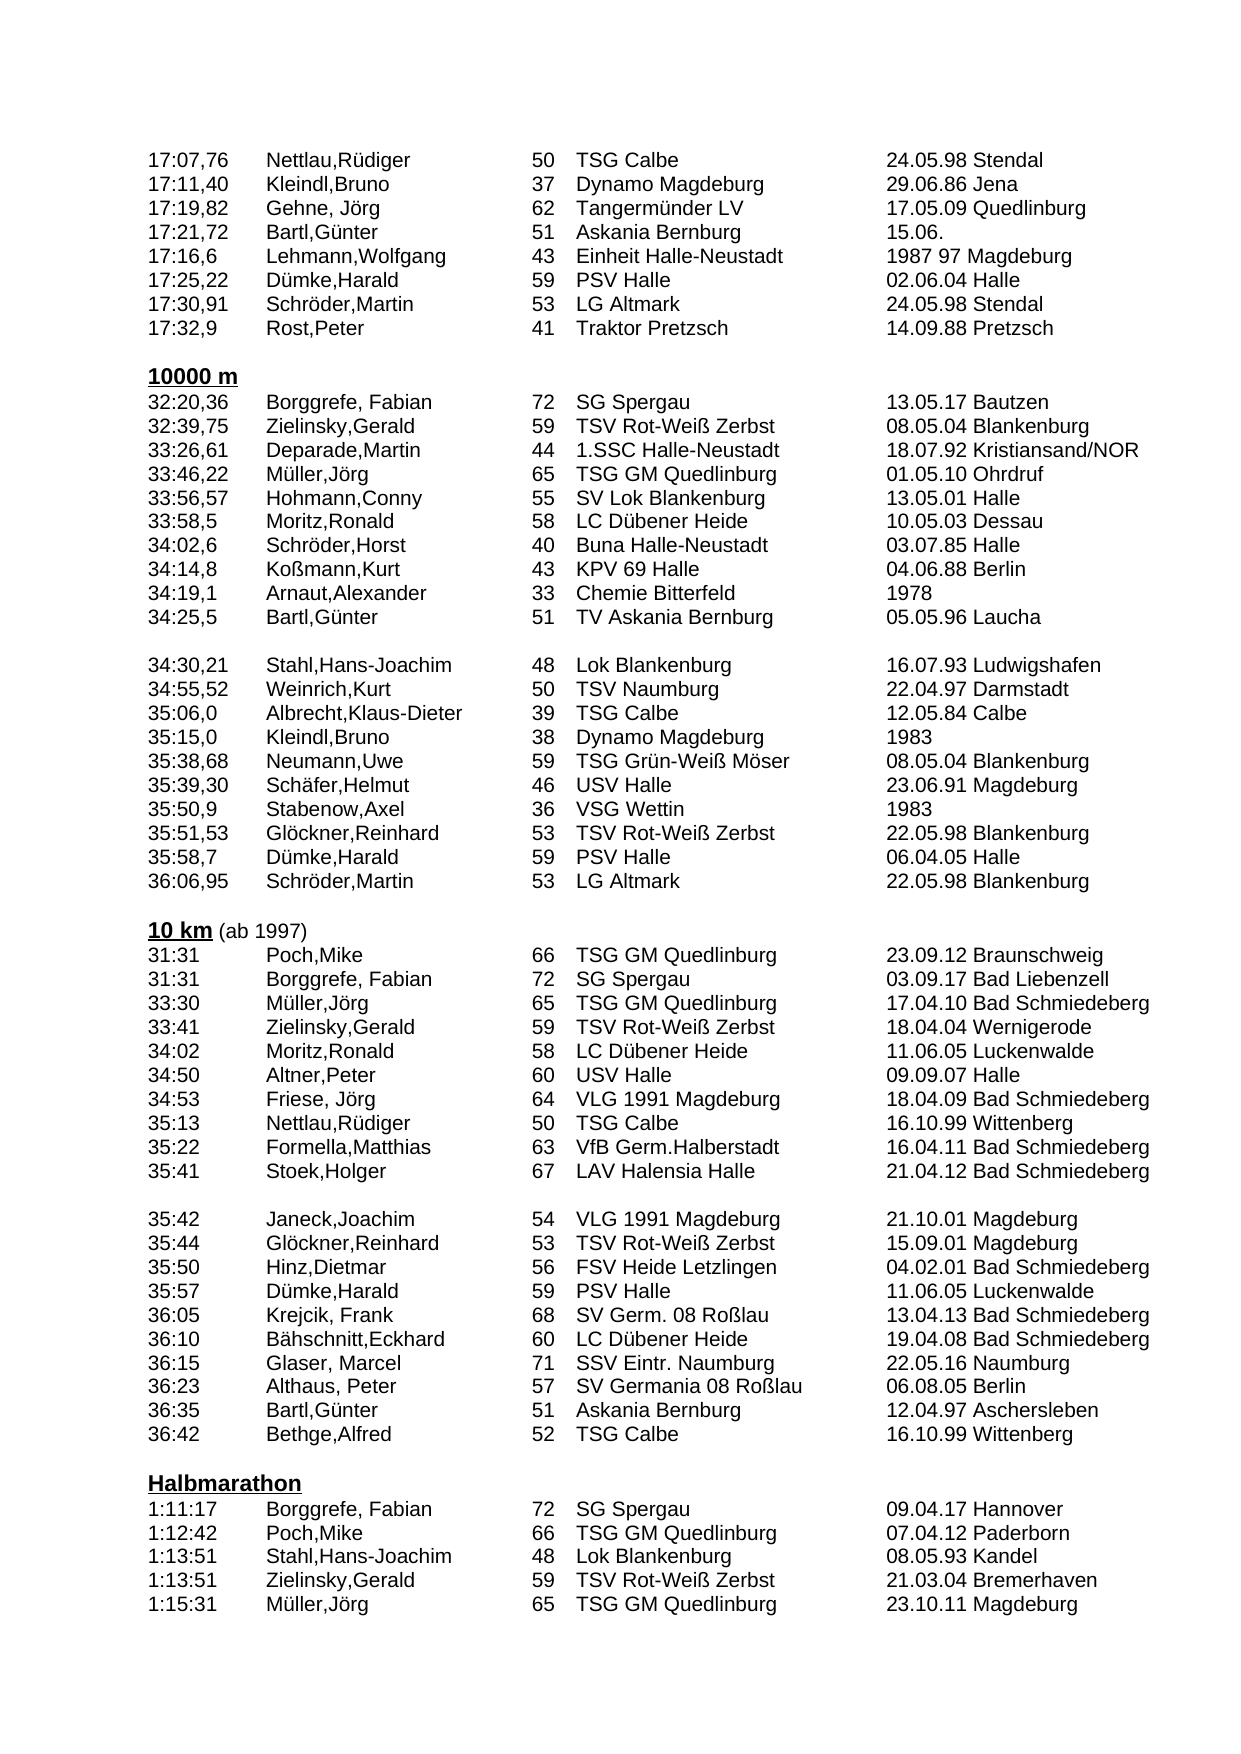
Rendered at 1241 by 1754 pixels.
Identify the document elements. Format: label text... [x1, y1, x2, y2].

text 35:51,53 Glöckner,Reinhard 53 TSV Rot-Weiß Zerbst 22.05.98 Blankenburg [148, 821, 1237, 845]
text 35:42 Janeck,Joachim 54 VLG 1991 Magdeburg 21.10.01 Magdeburg [148, 1207, 1237, 1231]
text 35:22 Formella,Matthias 63 VfB Germ.Halberstadt 16.04.11 Bad Schmiedeberg [148, 1135, 1237, 1159]
text 1:13:51 Stahl,Hans-Joachim 48 Lok Blankenburg 08.05.93 Kandel [148, 1544, 1237, 1568]
text 34:30,21 Stahl,Hans-Joachim 48 Lok Blankenburg 16.07.93 Ludwigshafen [148, 653, 1237, 677]
text 36:42 Bethge,Alfred 52 TSG Calbe 16.10.99 Wittenberg [148, 1422, 1237, 1446]
text 31:31 Poch,Mike 66 TSG GM Quedlinburg 23.09.12 Braunschweig [148, 943, 1237, 967]
text 17:30,91 Schröder,Martin 53 LG Altmark 24.05.98 Stendal [148, 291, 1237, 315]
text 36:05 Krejcik, Frank 68 SV Germ. 08 Roßlau 13.04.13 Bad Schmiedeberg [148, 1302, 1237, 1326]
text 35:39,30 Schäfer,Helmut 46 USV Halle 23.06.91 Magdeburg [148, 773, 1237, 797]
text 33:30 Müller,Jörg 65 TSG GM Quedlinburg 17.04.10 Bad Schmiedeberg [148, 991, 1237, 1015]
text 17:19,82 Gehne, Jörg 62 Tangermünder LV 17.05.09 Quedlinburg [148, 196, 1237, 219]
text 33:41 Zielinsky,Gerald 59 TSV Rot-Weiß Zerbst 18.04.04 Wernigerode [148, 1015, 1237, 1039]
text 34:50 Altner,Peter 60 USV Halle 09.09.07 Halle [148, 1063, 1237, 1087]
text 36:15 Glaser, Marcel 71 SSV Eintr. Naumburg 22.05.16 Naumburg [148, 1350, 1237, 1374]
text Halbmarathon [148, 1470, 1237, 1496]
text 17:21,72 Bartl,Günter 51 Askania Bernburg 15.06. [148, 219, 1237, 243]
text 36:06,95 Schröder,Martin 53 LG Altmark 22.05.98 Blankenburg [148, 869, 1237, 893]
text 33:58,5 Moritz,Ronald 58 LC Dübener Heide 10.05.03 Dessau [148, 509, 1237, 533]
text 17:07,76 Nettlau,Rüdiger 50 TSG Calbe 24.05.98 Stendal [148, 148, 1237, 172]
text 1:13:51 Zielinsky,Gerald 59 TSV Rot-Weiß Zerbst 21.03.04 Bremerhaven [148, 1568, 1237, 1592]
text 35:44 Glöckner,Reinhard 53 TSV Rot-Weiß Zerbst 15.09.01 Magdeburg [148, 1231, 1237, 1254]
text 32:20,36 Borggrefe, Fabian 72 SG Spergau 13.05.17 Bautzen [148, 389, 1237, 413]
text 17:25,22 Dümke,Harald 59 PSV Halle 02.06.04 Halle [148, 267, 1237, 291]
text 34:53 Friese, Jörg 64 VLG 1991 Magdeburg 18.04.09 Bad Schmiedeberg [148, 1087, 1237, 1111]
text 35:06,0 Albrecht,Klaus-Dieter 39 TSG Calbe 12.05.84 Calbe [148, 701, 1237, 725]
text 36:10 Bähschnitt,Eckhard 60 LC Dübener Heide 19.04.08 Bad Schmiedeberg [148, 1326, 1237, 1350]
text 17:32,9 Rost,Peter 41 Traktor Pretzsch 14.09.88 Pretzsch [148, 315, 1237, 339]
text 35:50 Hinz,Dietmar 56 FSV Heide Letzlingen 04.02.01 Bad Schmiedeberg [148, 1254, 1237, 1278]
text 33:26,61 Deparade,Martin 44 1.SSC Halle-Neustadt 18.07.92 Kristiansand/NOR [148, 437, 1237, 461]
text 1:11:17 Borggrefe, Fabian 72 SG Spergau 09.04.17 Hannover [148, 1496, 1237, 1520]
text 36:23 Althaus, Peter 57 SV Germania 08 Roßlau 06.08.05 Berlin [148, 1374, 1237, 1398]
text 34:02,6 Schröder,Horst 40 Buna Halle-Neustadt 03.07.85 Halle [148, 533, 1237, 557]
text 10000 m [148, 363, 1237, 389]
text 36:35 Bartl,Günter 51 Askania Bernburg 12.04.97 Aschersleben [148, 1398, 1237, 1422]
text 34:02 Moritz,Ronald 58 LC Dübener Heide 11.06.05 Luckenwalde [148, 1039, 1237, 1063]
text 32:39,75 Zielinsky,Gerald 59 TSV Rot-Weiß Zerbst 08.05.04 Blankenburg [148, 413, 1237, 437]
text 35:38,68 Neumann,Uwe 59 TSG Grün-Weiß Möser 08.05.04 Blankenburg [148, 749, 1237, 773]
text 34:14,8 Koßmann,Kurt 43 KPV 69 Halle 04.06.88 Berlin [148, 557, 1237, 581]
text 33:46,22 Müller,Jörg 65 TSG GM Quedlinburg 01.05.10 Ohrdruf [148, 461, 1237, 485]
text 17:11,40 Kleindl,Bruno 37 Dynamo Magdeburg 29.06.86 Jena [148, 172, 1237, 196]
text 17:16,6 Lehmann,Wolfgang 43 Einheit Halle-Neustadt 1987 97 Magdeburg [148, 243, 1237, 267]
text 35:58,7 Dümke,Harald 59 PSV Halle 06.04.05 Halle [148, 845, 1237, 869]
text 34:25,5 Bartl,Günter 51 TV Askania Bernburg 05.05.96 Laucha [148, 605, 1237, 629]
text 35:57 Dümke,Harald 59 PSV Halle 11.06.05 Luckenwalde [148, 1278, 1237, 1302]
text 1:15:31 Müller,Jörg 65 TSG GM Quedlinburg 23.10.11 Magdeburg [148, 1592, 1237, 1616]
text 10 km (ab 1997) [148, 917, 1237, 943]
text 34:19,1 Arnaut,Alexander 33 Chemie Bitterfeld 1978 [148, 581, 1237, 605]
text 34:55,52 Weinrich,Kurt 50 TSV Naumburg 22.04.97 Darmstadt [148, 677, 1237, 701]
text 35:50,9 Stabenow,Axel 36 VSG Wettin 1983 [148, 797, 1237, 821]
text 35:13 Nettlau,Rüdiger 50 TSG Calbe 16.10.99 Wittenberg [148, 1111, 1237, 1135]
text 31:31 Borggrefe, Fabian 72 SG Spergau 03.09.17 Bad Liebenzell [148, 967, 1237, 991]
text 1:12:42 Poch,Mike 66 TSG GM Quedlinburg 07.04.12 Paderborn [148, 1520, 1237, 1544]
text 35:15,0 Kleindl,Bruno 38 Dynamo Magdeburg 1983 [148, 725, 1237, 749]
text 35:41 Stoek,Holger 67 LAV Halensia Halle 21.04.12 Bad Schmiedeberg [148, 1159, 1237, 1183]
text 33:56,57 Hohmann,Conny 55 SV Lok Blankenburg 13.05.01 Halle [148, 485, 1237, 509]
